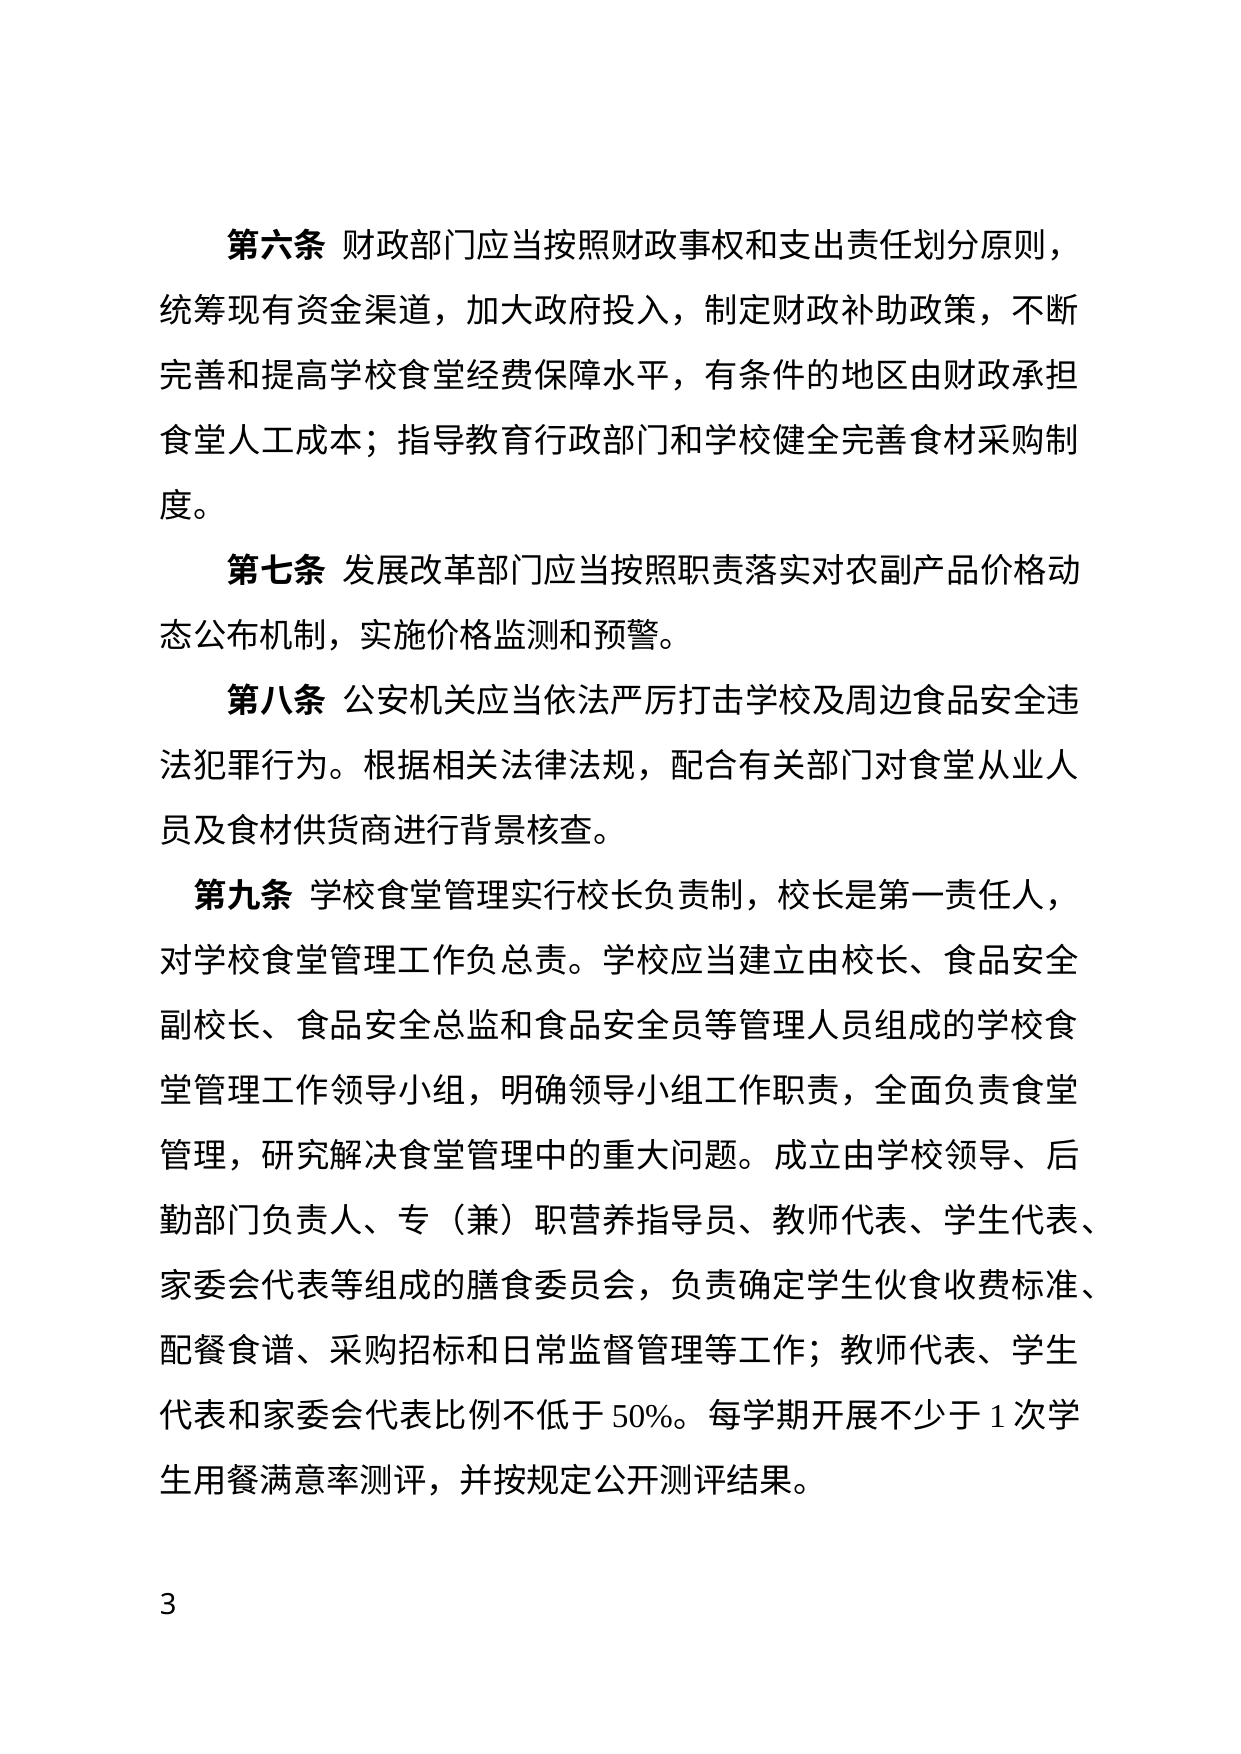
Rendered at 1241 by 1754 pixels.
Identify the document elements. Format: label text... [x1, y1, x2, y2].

text 第六条 财政部门应当按照财政事权和支出责任划分原则，统筹现有资金渠道，加大政府投入，制定财政补助政策，不断完善和提高学校食堂经费保障水平，有条件的地区由财政承担食堂人工成本；指导教育行政部门和学校健全完善食材采购制度。 [159, 211, 1081, 536]
text 第九条 学校食堂管理实行校长负责制，校长是第一责任人，对学校食堂管理工作负总责。学校应当建立由校长、食品安全副校长、食品安全总监和食品安全员等管理人员组成的学校食堂管理工作领导小组，明确领导小组工作职责，全面负责食堂管理，研究解决食堂管理中的重大问题。成立由学校领导、后勤部门负责人、专（兼）职营养指导员、教师代表、学生代表、家委会代表等组成的膳食委员会，负责确定学生伙食收费标准、配餐食谱、采购招标和日常监督管理等工作；教师代表、学生代表和家委会代表比例不低于50%。每学期开展不少于1次学生用餐满意率测评，并按规定公开测评结果。 [159, 861, 1081, 1511]
text 第八条 公安机关应当依法严厉打击学校及周边食品安全违法犯罪行为。根据相关法律法规，配合有关部门对食堂从业人员及食材供货商进行背景核查。 [159, 666, 1081, 861]
text 第七条 发展改革部门应当按照职责落实对农副产品价格动态公布机制，实施价格监测和预警。 [159, 536, 1081, 666]
